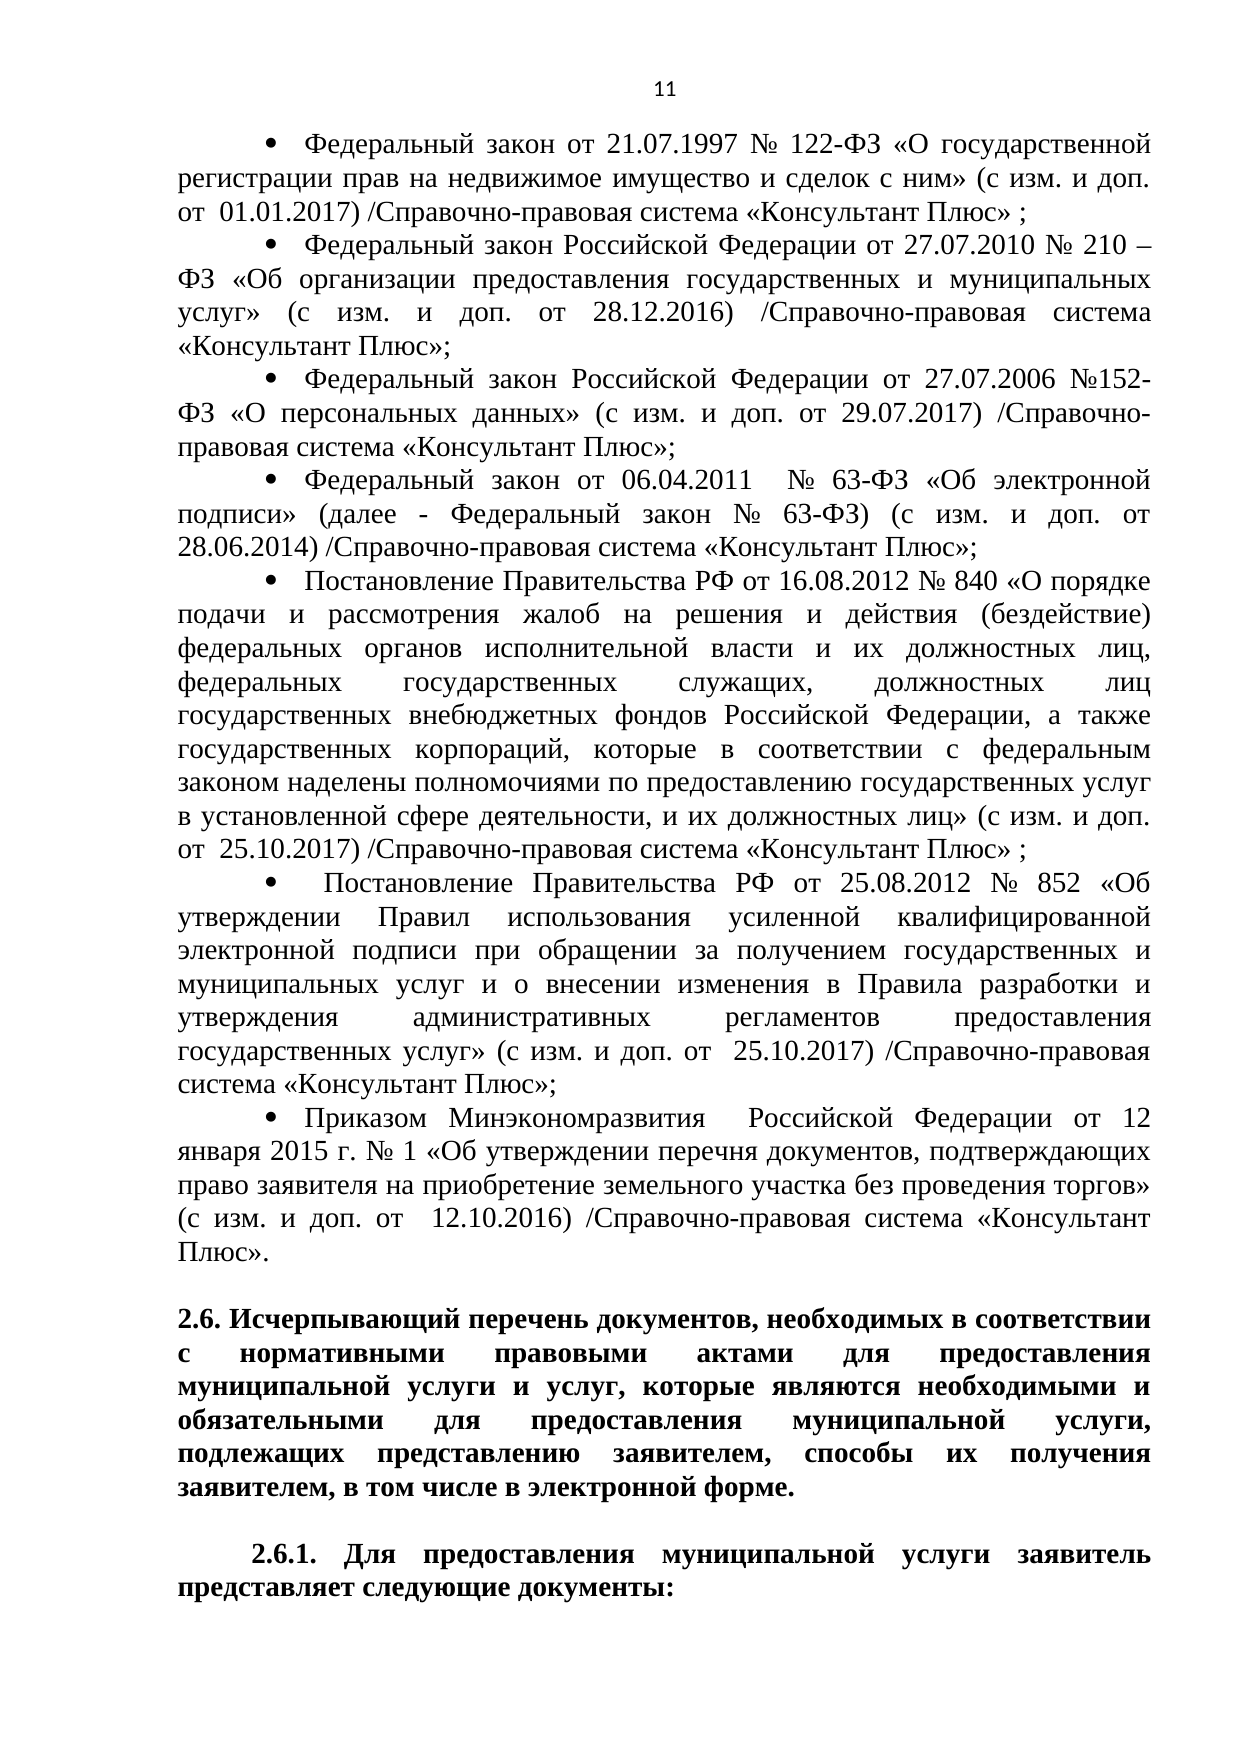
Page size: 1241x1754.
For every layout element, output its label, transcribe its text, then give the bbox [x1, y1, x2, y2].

list Федеральный закон от 21.07.1997 № 122-ФЗ «О государственной регистрации прав на недвижимое имущество и сделок с ним» (с изм. и доп. от 01.01.2017) /Справочно-правовая система «Консультант Плюс» ; [177, 127, 1152, 227]
list Федеральный закон от 06.04.2011 № 63-ФЗ «Об электронной подписи» (далее - Федеральный закон № 63-ФЗ) (с изм. и доп. от 28.06.2014) /Справочно-правовая система «Консультант Плюс»; [177, 462, 1152, 563]
list Постановление Правительства РФ от 25.08.2012 № 852 «Об утверждении Правил использования усиленной квалифицированной электронной подписи при обращении за получением государственных и муниципальных услуг и о внесении изменения в Правила разработки и утверждения административных регламентов предоставления государственных услуг» (с изм. и доп. от 25.10.2017) /Справочно-правовая система «Консультант Плюс»; [177, 865, 1152, 1100]
list Постановление Правительства РФ от 16.08.2012 № 840 «О порядке подачи и рассмотрения жалоб на решения и действия (бездействие) федеральных органов исполнительной власти и их должностных лиц, федеральных государственных служащих, должностных лиц государственных внебюджетных фондов Российской Федерации, а также государственных корпораций, которые в соответствии с федеральным законом наделены полномочиями по предоставлению государственных услуг в установленной сфере деятельности, и их должностных лиц» (с изм. и доп. от 25.10.2017) /Справочно-правовая система «Консультант Плюс» ; [177, 563, 1152, 865]
list Федеральный закон Российской Федерации от 27.07.2010 № 210 – ФЗ «Об организации предоставления государственных и муниципальных услуг» (с изм. и доп. от 28.12.2016) /Справочно-правовая система «Консультант Плюс»; [177, 227, 1152, 362]
text 2.6. Исчерпывающий перечень документов, необходимых в соответствии с нормативными правовыми актами для предоставления муниципальной услуги и услуг, которые являются необходимыми и обязательными для предоставления муниципальной услуги, подлежащих представлению заявителем, способы их получения заявителем, в том числе в электронной форме. [177, 1301, 1152, 1502]
list Федеральный закон Российской Федерации от 27.07.2006 №152- ФЗ «О персональных данных» (с изм. и доп. от 29.07.2017) /Справочно-правовая система «Консультант Плюс»; [177, 362, 1152, 462]
text 2.6.1. Для предоставления муниципальной услуги заявитель представляет следующие документы: [177, 1536, 1152, 1603]
list Приказом Минэкономразвития Российской Федерации от 12 января 2015 г. № 1 «Об утверждении перечня документов, подтверждающих право заявителя на приобретение земельного участка без проведения торгов» (с изм. и доп. от 12.10.2016) /Справочно-правовая система «Консультант Плюс». [177, 1100, 1152, 1268]
